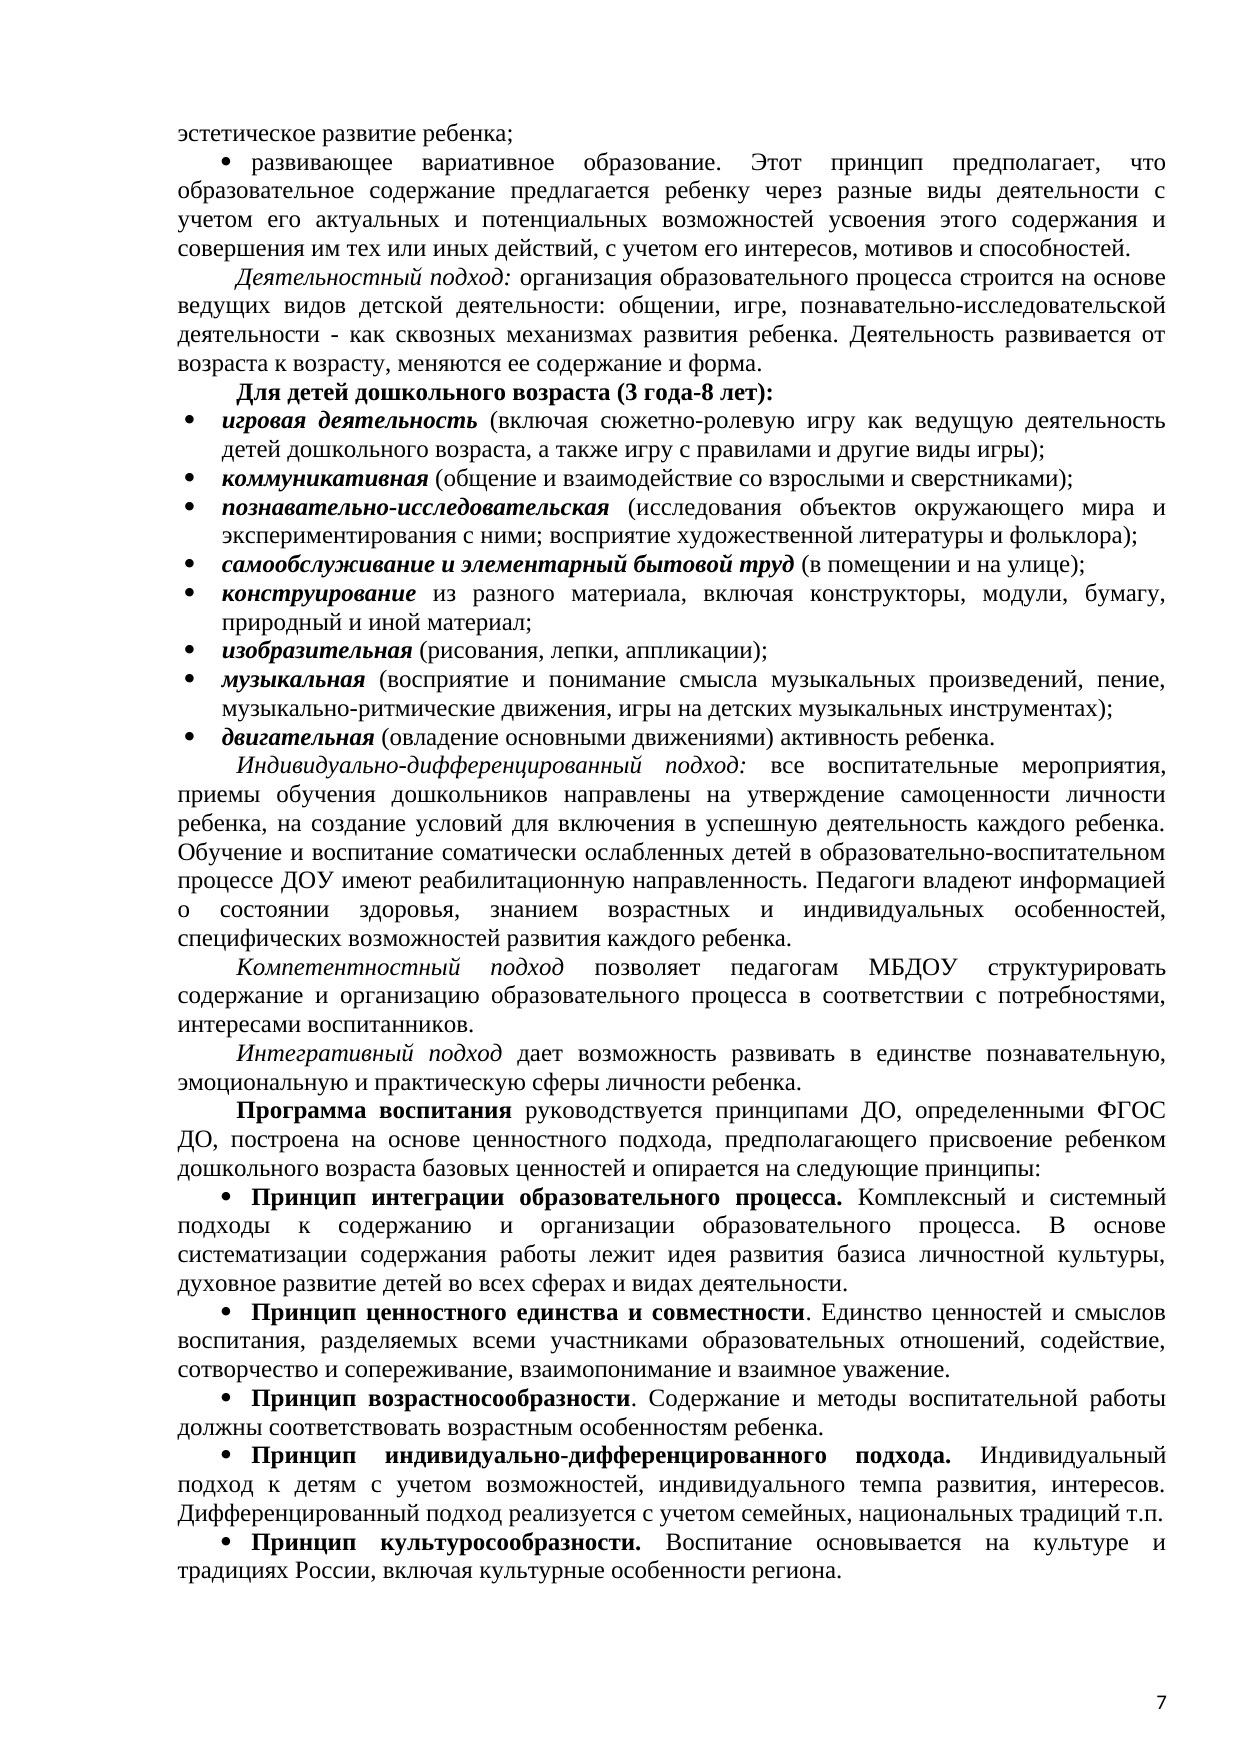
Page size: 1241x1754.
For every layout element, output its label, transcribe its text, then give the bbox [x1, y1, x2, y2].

text Компетентностный подход позволяет педагогам МБДОУ структурировать содержание и организацию образовательного процесса в соответствии с потребностями, интересами воспитанников. [177, 952, 1167, 1038]
list коммуникативная (общение и взаимодействие со взрослыми и сверстниками); [185, 463, 1167, 492]
list музыкальная (восприятие и понимание смысла музыкальных произведений, пение, музыкально-ритмические движения, игры на детских музыкальных инструментах); [185, 664, 1167, 722]
text Деятельностный подход: организация образовательного процесса строится на основе ведущих видов детской деятельности: общении, игре, познавательно-исследовательской деятельности - как сквозных механизмах развития ребенка. Деятельность развивается от возраста к возрасту, меняются ее содержание и форма. [177, 262, 1167, 377]
list двигательная (овладение основными движениями) активность ребенка. [185, 722, 1167, 751]
text Интегративный подход дает возможность развивать в единстве познавательную, эмоциональную и практическую сферы личности ребенка. [177, 1038, 1167, 1096]
list развивающее вариативное образование. Этот принцип предполагает, что образовательное содержание предлагается ребенку через разные виды деятельности с учетом его актуальных и потенциальных возможностей усвоения этого содержания и совершения им тех или иных действий, с учетом его интересов, мотивов и способностей. [177, 147, 1167, 262]
list познавательно-исследовательская (исследования объектов окружающего мира и экспериментирования с ними; восприятие художественной литературы и фольклора); [185, 492, 1167, 549]
text Индивидуально-дифференцированный подход: все воспитательные мероприятия, приемы обучения дошкольников направлены на утверждение самоценности личности ребенка, на создание условий для включения в успешную деятельность каждого ребенка. Обучение и воспитание соматически ослабленных детей в образовательно-воспитательном процессе ДОУ имеют реабилитационную направленность. Педагоги владеют информацией о состоянии здоровья, знанием возрастных и индивидуальных особенностей, специфических возможностей развития каждого ребенка. [177, 751, 1167, 952]
list изобразительная (рисования, лепки, аппликации); [185, 636, 1167, 664]
list игровая деятельность (включая сюжетно-ролевую игру как ведущую деятельность детей дошкольного возраста, а также игру с правилами и другие виды игры); [185, 406, 1167, 463]
list Принцип ценностного единства и совместности. Единство ценностей и смыслов воспитания, разделяемых всеми участниками образовательных отношений, содействие, сотворчество и сопереживание, взаимопонимание и взаимное уважение. [177, 1297, 1167, 1383]
list конструирование из разного материала, включая конструкторы, модули, бумагу, природный и иной материал; [185, 578, 1167, 636]
list Принцип интеграции образовательного процесса. Комплексный и системный подходы к содержанию и организации образовательного процесса. В основе систематизации содержания работы лежит идея развития базиса личностной культуры, духовное развитие детей во всех сферах и видах деятельности. [177, 1182, 1167, 1297]
list Для детей дошкольного возраста (3 года-8 лет): [177, 377, 1167, 406]
list Принцип возрастносообразности. Содержание и методы воспитательной работы должны соответствовать возрастным особенностям ребенка. [177, 1383, 1167, 1441]
list Принцип индивидуально-дифференцированного подхода. Индивидуальный подход к детям с учетом возможностей, индивидуального темпа развития, интересов. Дифференцированный подход реализуется с учетом семейных, национальных традиций т.п. [177, 1441, 1167, 1527]
text Программа воспитания руководствуется принципами ДО, определенными ФГОС ДО, построена на основе ценностного подхода, предполагающего присвоение ребенком дошкольного возраста базовых ценностей и опирается на следующие принципы: [177, 1096, 1167, 1182]
list Принцип культуросообразности. Воспитание основывается на культуре и традициях России, включая культурные особенности региона. [177, 1527, 1167, 1584]
list самообслуживание и элементарный бытовой труд (в помещении и на улице); [185, 549, 1167, 578]
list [177, 118, 1167, 147]
